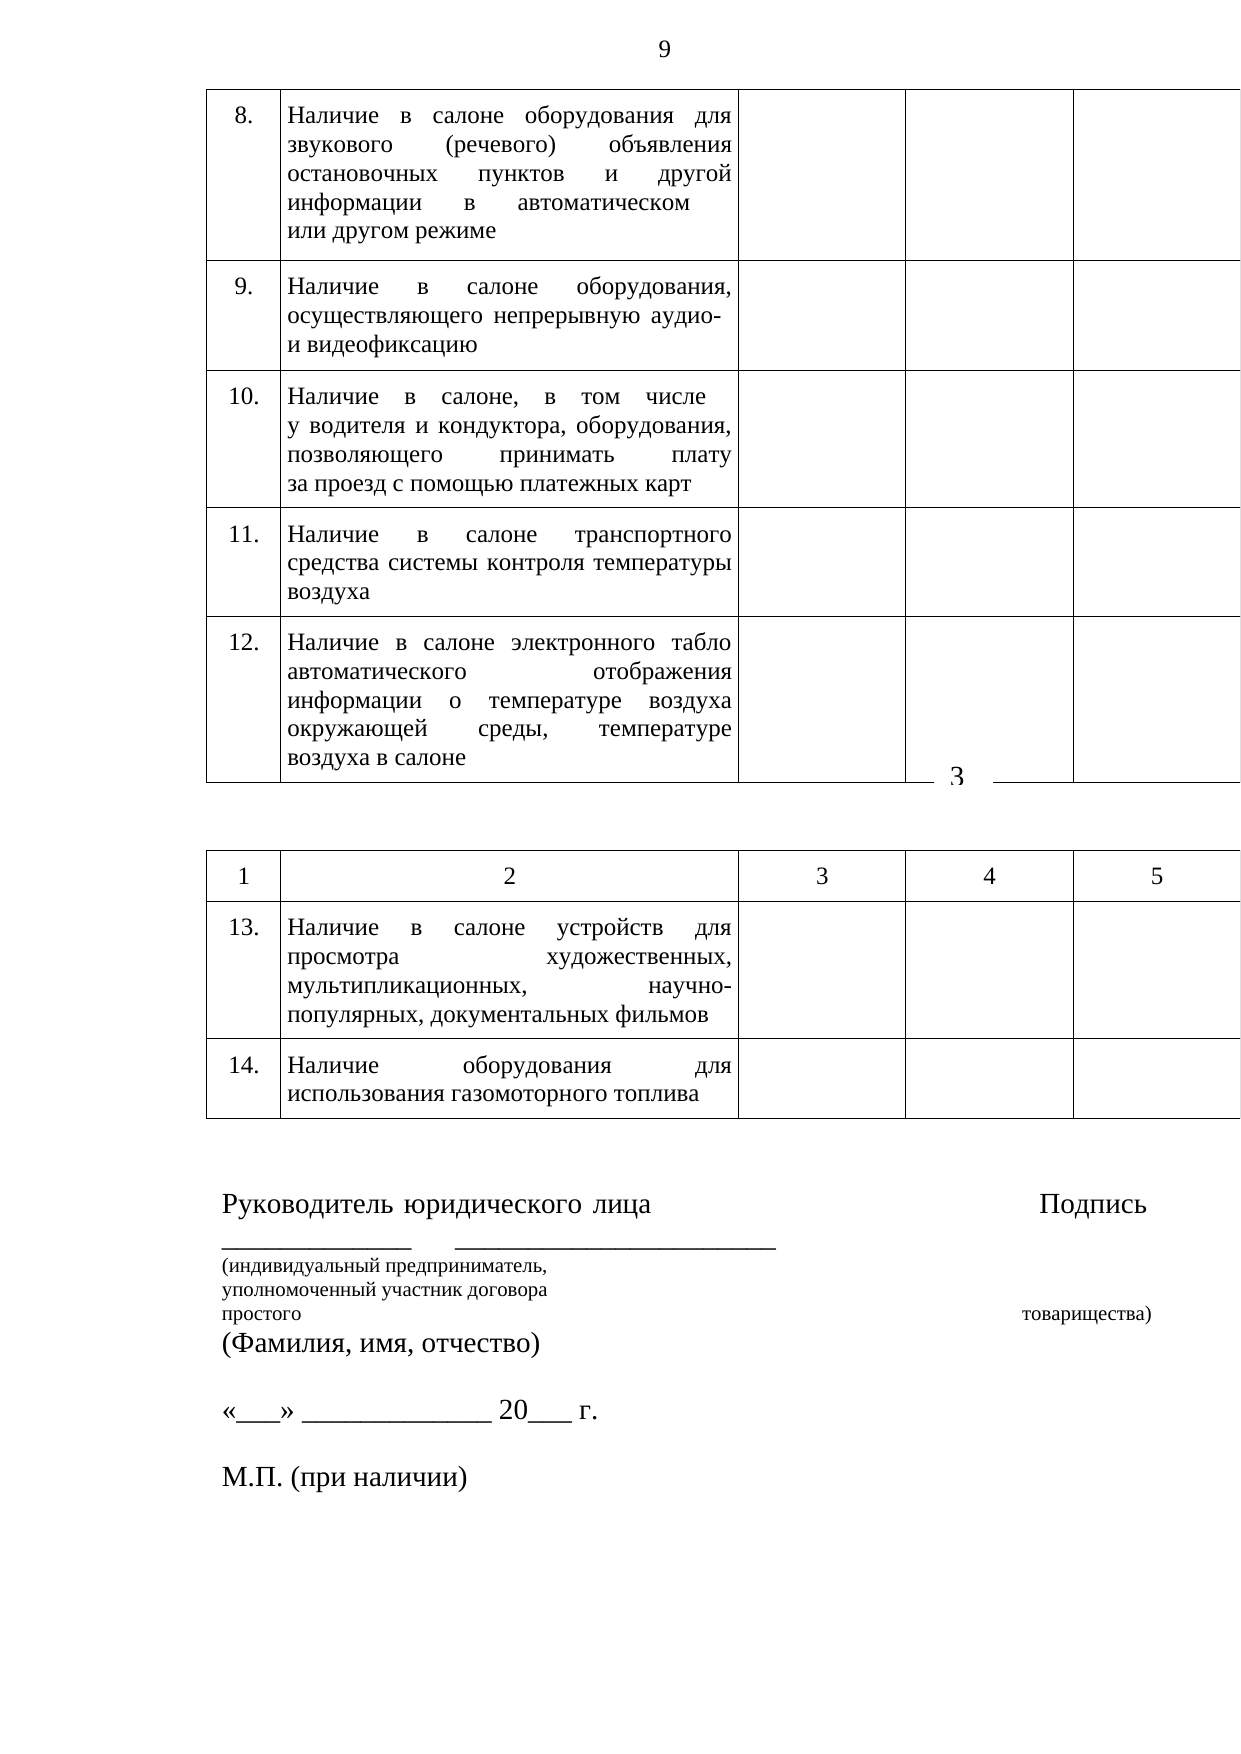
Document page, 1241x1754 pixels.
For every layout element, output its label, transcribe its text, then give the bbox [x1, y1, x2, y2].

table_cell 11. [207, 508, 280, 616]
table_cell [906, 371, 1073, 507]
table_cell [739, 617, 905, 782]
table_header 2 [281, 851, 738, 901]
table_cell [739, 1039, 905, 1118]
table_cell 8. [207, 90, 280, 259]
table_cell [906, 1039, 1073, 1118]
text М.П. (при наличии) [222, 1459, 1152, 1493]
text Руководитель юридического лица Подпись _____________ ______________________ [222, 1186, 1152, 1253]
table_cell [1074, 617, 1240, 782]
table_cell [739, 261, 905, 370]
table_cell Наличие в салоне оборудования для звукового (речевого) объявления остановочных пунктов и другой информации в автоматическом или другом режиме [281, 90, 738, 259]
table_cell [906, 508, 1073, 616]
table_cell Наличие в салоне оборудования, осуществляющего непрерывную аудио- и видеофиксацию [281, 261, 738, 370]
table_cell Наличие в салоне транспортного средства системы контроля температуры воздуха [281, 508, 738, 616]
table_cell Наличие в салоне, в том числе у водителя и кондуктора, оборудования, позволяющего принимать плату за проезд с помощью платежных карт [281, 371, 738, 507]
table_header 3 [739, 851, 905, 901]
table_header 4 [906, 851, 1073, 901]
table_cell 12. [207, 617, 280, 782]
table_cell [906, 902, 1073, 1038]
table_header 5 [1074, 851, 1240, 901]
text простого товарищества) (Фамилия, имя, отчество) [222, 1301, 1152, 1359]
table_cell [739, 90, 905, 259]
table_cell [906, 90, 1073, 259]
table_cell [1074, 508, 1240, 616]
table_cell 9. [207, 261, 280, 370]
table_cell [1074, 1039, 1240, 1118]
table_cell [1074, 902, 1240, 1038]
table_cell Наличие в салоне устройств для просмотра художественных, мультипликационных, научно-популярных, документальных фильмов [281, 902, 738, 1038]
table_cell [739, 902, 905, 1038]
table_cell [906, 261, 1073, 370]
text «___» _____________ 20___ г. [222, 1392, 1152, 1426]
table_header 1 [207, 851, 280, 901]
table_cell 10. [207, 371, 280, 507]
table_cell Наличие оборудования для использования газомоторного топлива [281, 1039, 738, 1118]
table_cell [1074, 371, 1240, 507]
table_cell 14. [207, 1039, 280, 1118]
table_cell [1074, 90, 1240, 259]
table_cell 13. [207, 902, 280, 1038]
text уполномоченный участник договора [222, 1277, 1152, 1301]
table_cell [1074, 261, 1240, 370]
table_cell [739, 371, 905, 507]
table_cell [906, 617, 1073, 782]
table_cell [739, 508, 905, 616]
text (индивидуальный предприниматель, [222, 1253, 1152, 1277]
table_cell Наличие в салоне электронного табло автоматического отображения информации о температуре воздуха окружающей среды, температуре воздуха в салоне [281, 617, 738, 782]
